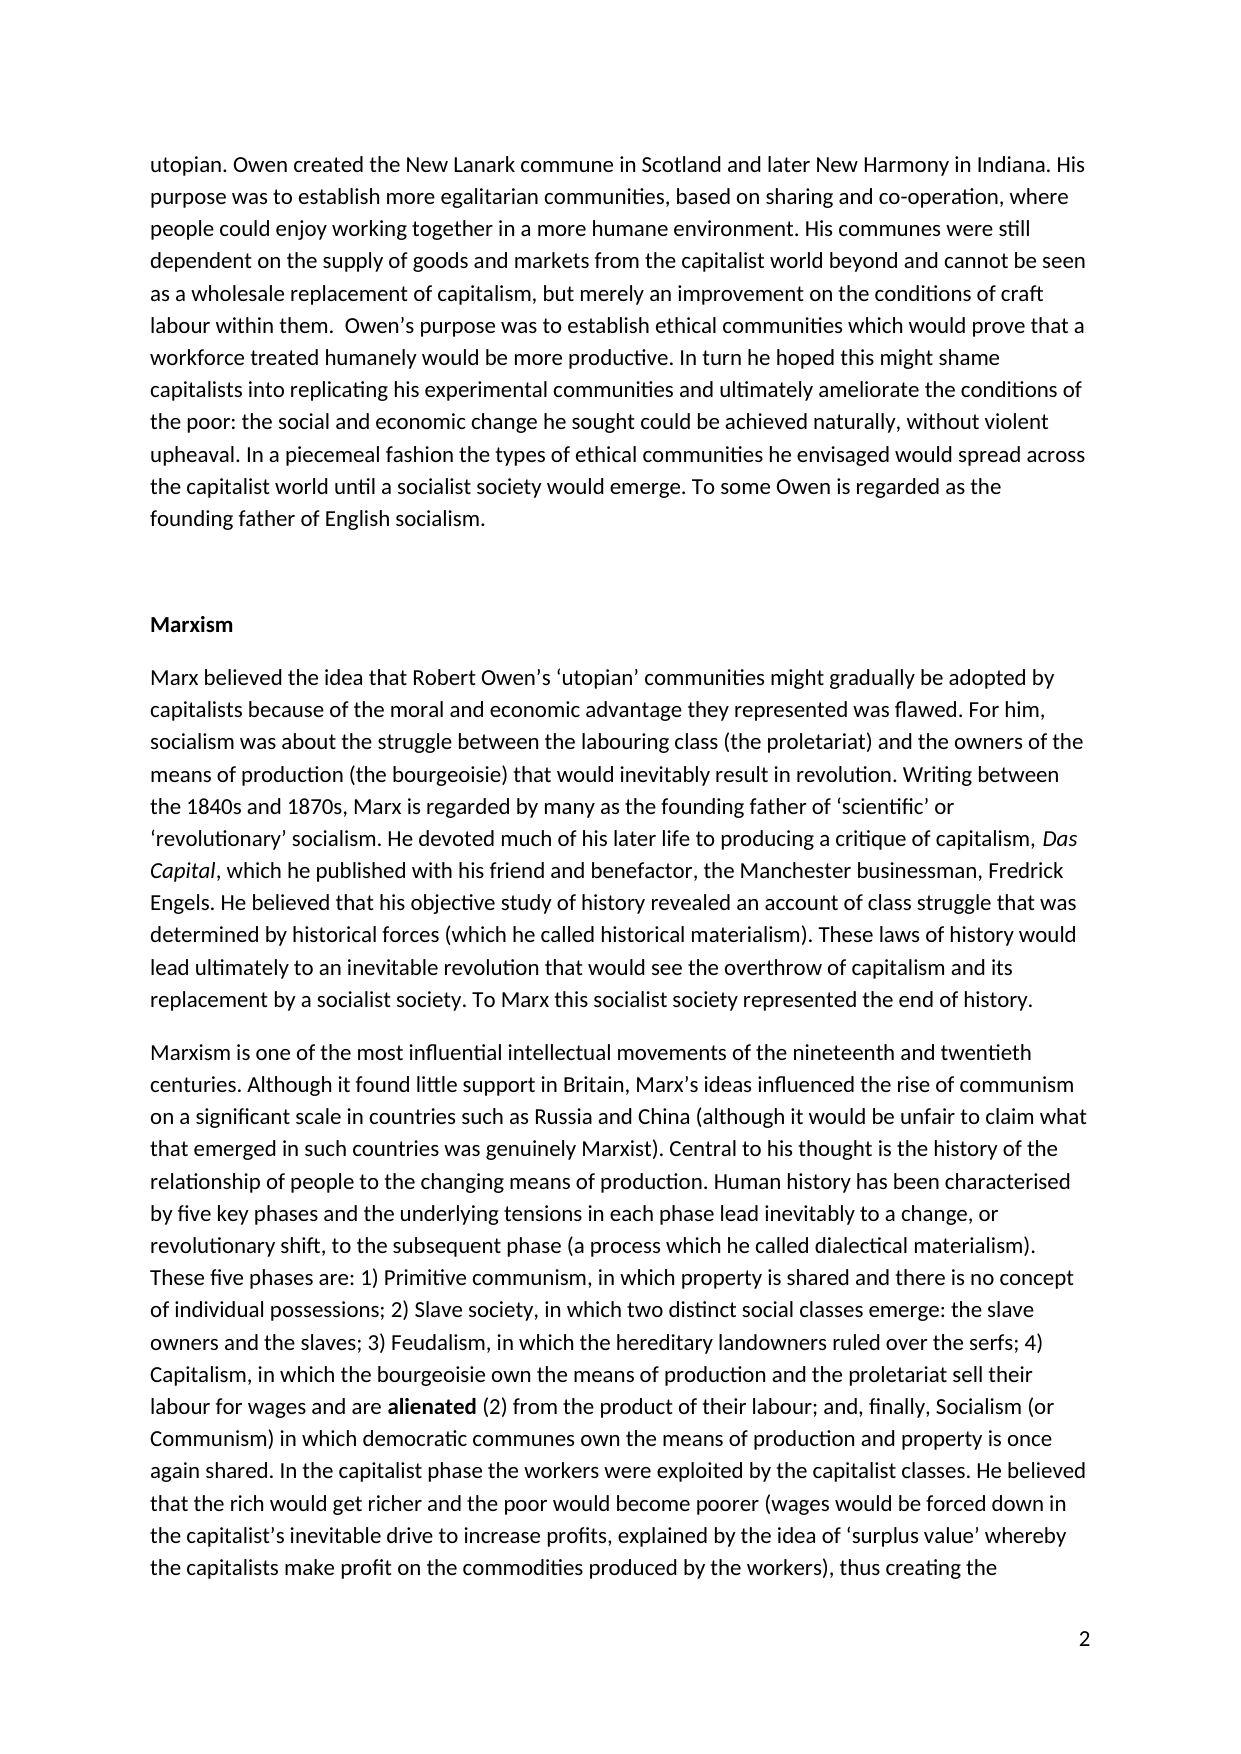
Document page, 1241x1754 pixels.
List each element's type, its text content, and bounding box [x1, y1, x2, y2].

text Marxism [150, 610, 1090, 638]
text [150, 1038, 1090, 1581]
text Marx believed the idea that Robert Owen’s ‘utopian’ communities might gradually be adopted by capitalists because of the moral and economic advantage they represented was flawed. For him, socialism was about the struggle between the labouring class (the proletariat) and the owners of the means of production (the bourgeoisie) that would inevitably result in revolution. Writing between the 1840s and 1870s, Marx is regarded by many as the founding father of ‘scientific’ or ‘revolutionary’ socialism. He devoted much of his later life to producing a critique of capitalism, Das Capital, which he published with his friend and benefactor, the Manchester businessman, Fredrick Engels. He believed that his objective study of history revealed an account of class struggle that was determined by historical forces (which he called historical materialism). These laws of history would lead ultimately to an inevitable revolution that would see the overthrow of capitalism and its replacement by a socialist society. To Marx this socialist society represented the end of history. [150, 663, 1090, 1013]
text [150, 150, 1090, 532]
